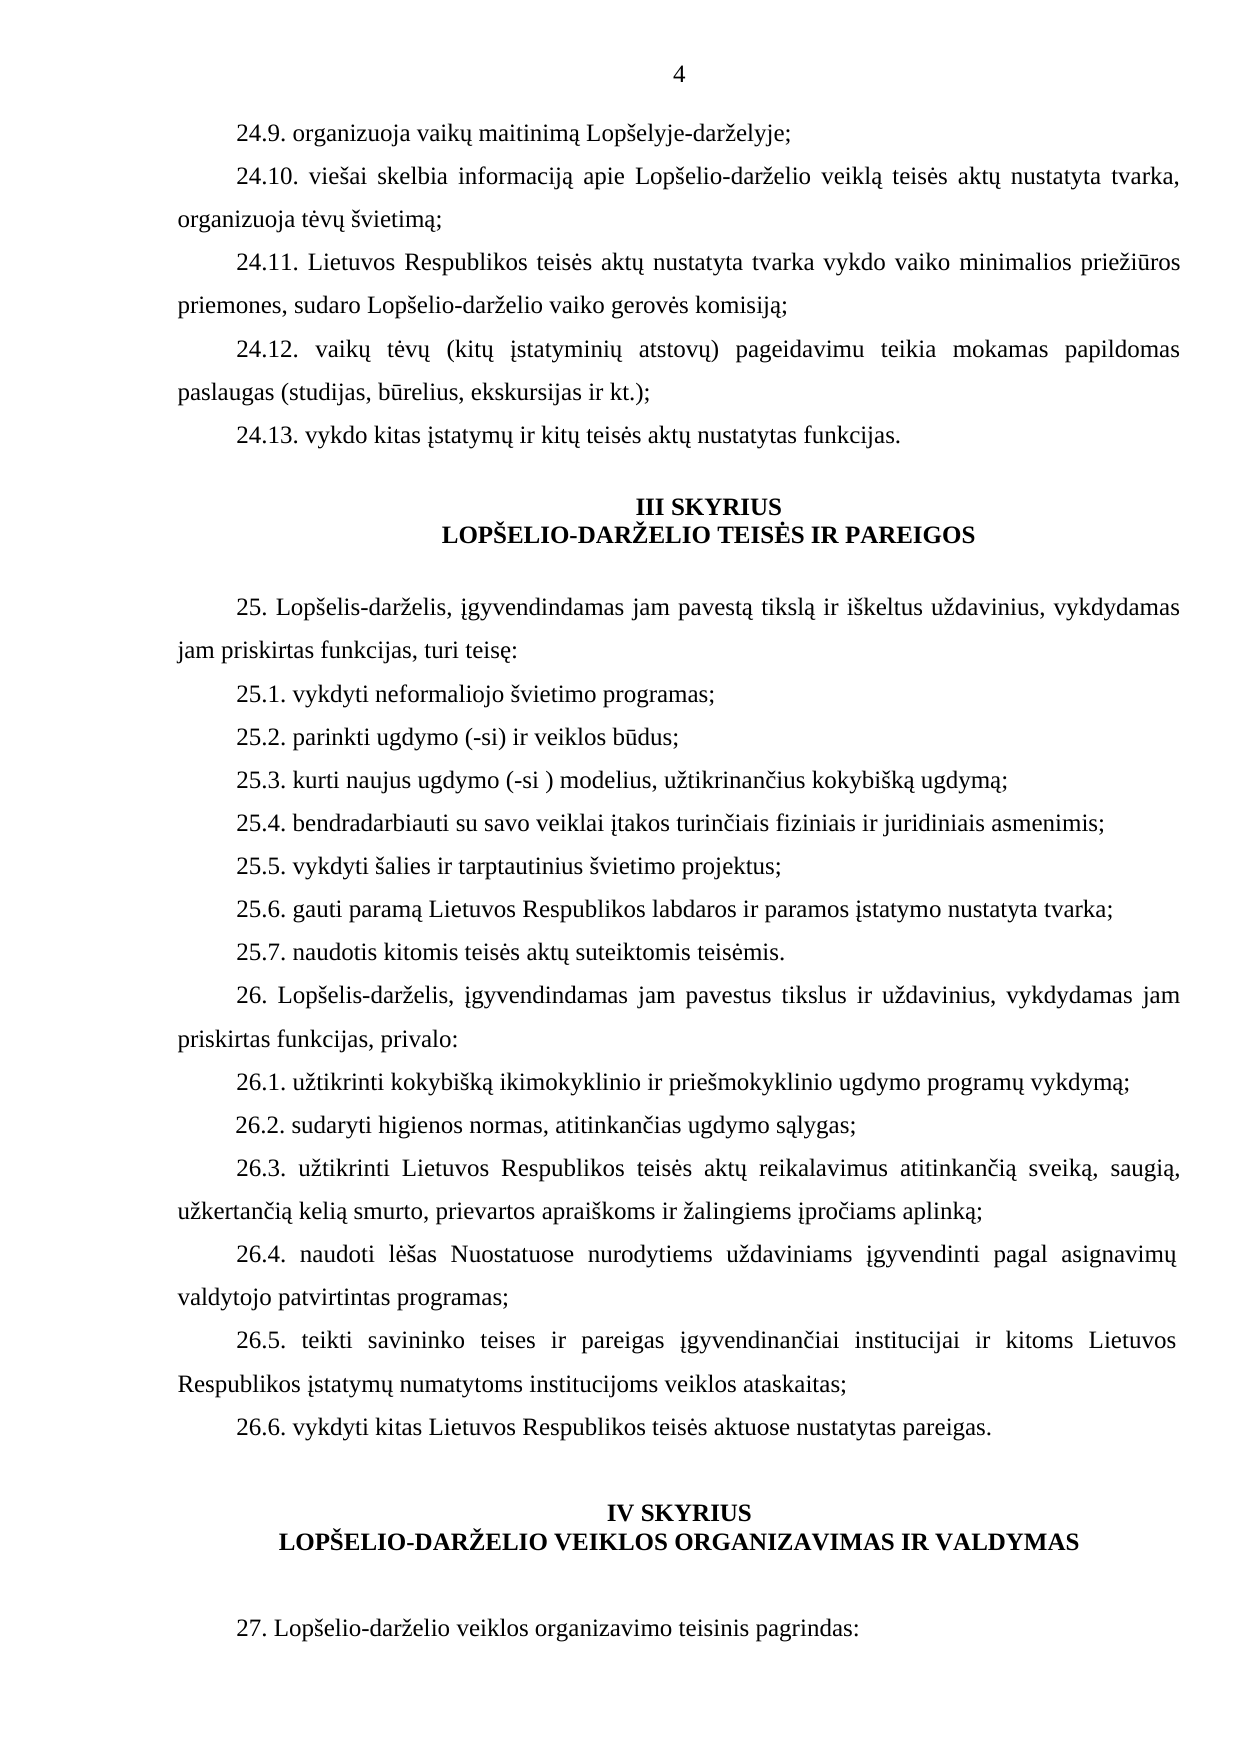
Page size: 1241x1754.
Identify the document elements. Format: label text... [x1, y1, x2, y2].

text 25.2. parinkti ugdymo (-si) ir veiklos būdus; [177, 722, 1181, 751]
text 24.12. vaikų tėvų (kitų įstatyminių atstovų) pageidavimu teikia mokamas papildomas paslaugas (studijas, būrelius, ekskursijas ir kt.); [177, 334, 1181, 406]
text 26.3. užtikrinti Lietuvos Respublikos teisės aktų reikalavimus atitinkančią sveiką, saugią, užkertančią kelią smurto, prievartos apraiškoms ir žalingiems įpročiams aplinką; [177, 1153, 1181, 1225]
text 26.2. sudaryti higienos normas, atitinkančias ugdymo sąlygas; [235, 1110, 1181, 1139]
text 25.3. kurti naujus ugdymo (-si ) modelius, užtikrinančius kokybišką ugdymą; [177, 765, 1181, 794]
text 26.6. vykdyti kitas Lietuvos Respublikos teisės aktuose nustatytas pareigas. [236, 1412, 1181, 1441]
text 24.13. vykdo kitas įstatymų ir kitų teisės aktų nustatytas funkcijas. [177, 420, 1181, 449]
text 25.4. bendradarbiauti su savo veiklai įtakos turinčiais fiziniais ir juridiniais asmenimis; [177, 808, 1181, 837]
text LOPŠELIO-DARŽELIO TEISĖS IR PAREIGOS [177, 521, 1181, 549]
text 25. Lopšelis-darželis, įgyvendindamas jam pavestą tikslą ir iškeltus uždavinius, vykdydamas jam priskirtas funkcijas, turi teisę: [177, 592, 1181, 664]
text 26. Lopšelis-darželis, įgyvendindamas jam pavestus tikslus ir uždavinius, vykdydamas jam priskirtas funkcijas, privalo: [177, 981, 1181, 1052]
text 24.9. organizuoja vaikų maitinimą Lopšelyje-darželyje; [177, 118, 1181, 147]
text 27. Lopšelio-darželio veiklos organizavimo teisinis pagrindas: [177, 1613, 1181, 1642]
text 25.7. naudotis kitomis teisės aktų suteiktomis teisėmis. [177, 937, 1181, 966]
text 24.10. viešai skelbia informaciją apie Lopšelio-darželio veiklą teisės aktų nustatyta tvarka, organizuoja tėvų švietimą; [177, 161, 1181, 233]
text 25.1. vykdyti neformaliojo švietimo programas; [177, 679, 1181, 707]
text 26.4. naudoti lėšas Nuostatuose nurodytiems uždaviniams įgyvendinti pagal asignavimų valdytojo patvirtintas programas; [177, 1239, 1177, 1311]
text 26.1. užtikrinti kokybišką ikimokyklinio ir priešmokyklinio ugdymo programų vykdymą; [236, 1067, 1181, 1096]
text III SKYRIUS [177, 492, 1181, 521]
text LOPŠELIO-DARŽELIO VEIKLOS ORGANIZAVIMAS IR VALDYMAS [177, 1527, 1181, 1556]
text 25.5. vykdyti šalies ir tarptautinius švietimo projektus; [177, 851, 1181, 880]
text 25.6. gauti paramą Lietuvos Respublikos labdaros ir paramos įstatymo nustatyta tvarka; [177, 894, 1181, 923]
text 24.11. Lietuvos Respublikos teisės aktų nustatyta tvarka vykdo vaiko minimalios priežiūros priemones, sudaro Lopšelio-darželio vaiko gerovės komisiją; [177, 247, 1181, 319]
text 26.5. teikti savininko teises ir pareigas įgyvendinančiai institucijai ir kitoms Lietuvos Respublikos įstatymų numatytoms institucijoms veiklos ataskaitas; [177, 1326, 1177, 1397]
text IV SKYRIUS [177, 1498, 1181, 1527]
